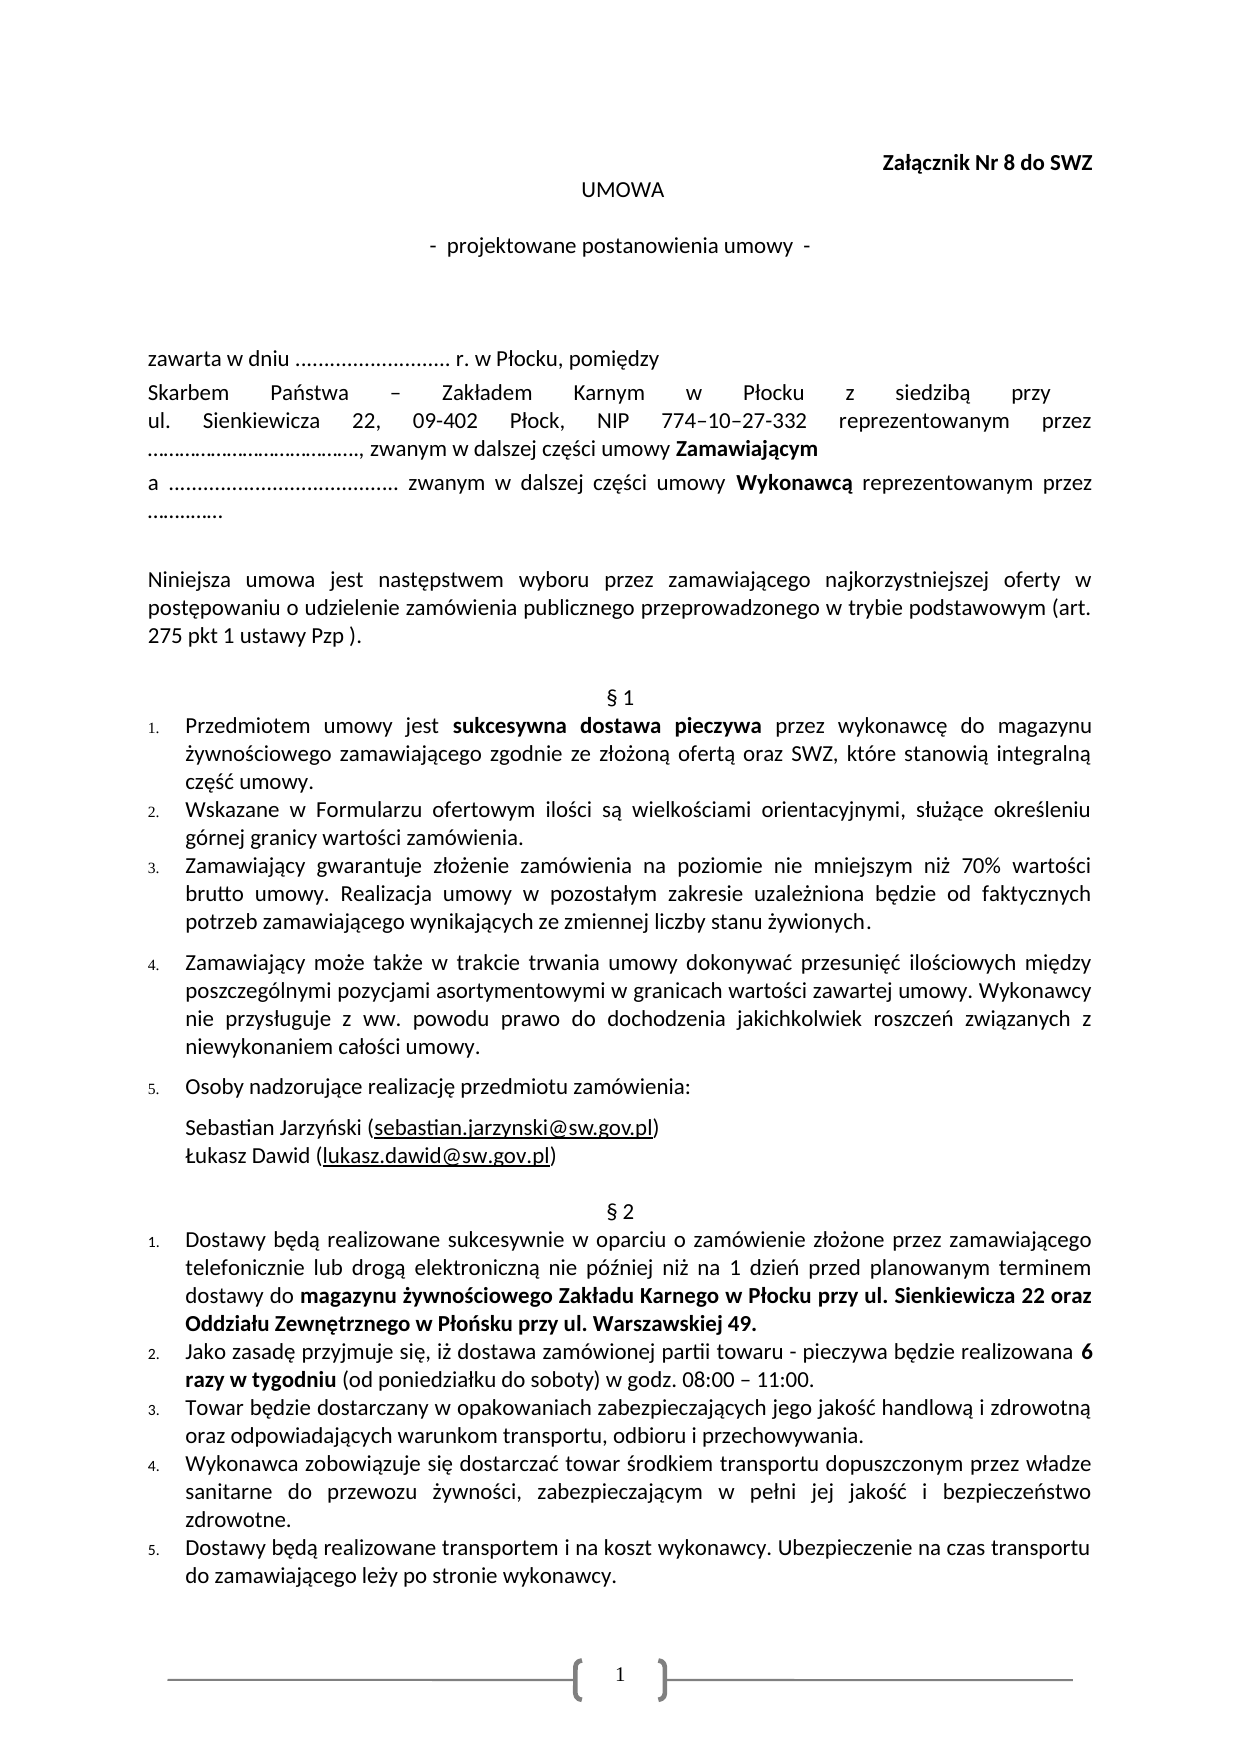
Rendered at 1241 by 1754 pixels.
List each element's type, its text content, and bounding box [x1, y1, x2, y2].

text UMOWA [148, 176, 1093, 204]
text § 1 [148, 683, 1093, 711]
list Towar będzie dostarczany w opakowaniach zabezpieczających jego jakość handlową i zdrowotną oraz odpowiadających warunkom transportu, odbioru i przechowywania. [148, 1393, 1093, 1449]
list Wykonawca zobowiązuje się dostarczać towar środkiem transportu dopuszczonym przez władze sanitarne do przewozu żywności, zabezpieczającym w pełni jej jakość i bezpieczeństwo zdrowotne. [148, 1449, 1093, 1533]
text Niniejsza umowa jest następstwem wyboru przez zamawiającego najkorzystniejszej oferty w postępowaniu o udzielenie zamówienia publicznego przeprowadzonego w trybie podstawowym (art. 275 pkt 1 ustawy Pzp ). [148, 565, 1093, 649]
text Łukasz Dawid (lukasz.dawid@sw.gov.pl) [185, 1141, 1093, 1169]
list Zamawiający gwarantuje złożenie zamówienia na poziomie nie mniejszym niż 70% wartości brutto umowy. Realizacja umowy w pozostałym zakresie uzależniona będzie od faktycznych potrzeb zamawiającego wynikających ze zmiennej liczby stanu żywionych. [148, 851, 1093, 935]
text Załącznik Nr 8 do SWZ [148, 148, 1093, 176]
text Sebastian Jarzyński (sebastian.jarzynski@sw.gov.pl) [185, 1113, 1093, 1141]
text - projektowane postanowienia umowy - [148, 232, 1093, 260]
text a ........................................ zwanym w dalszej części umowy Wykonawcą reprezentowanym przez ……..…… [148, 468, 1093, 524]
list Osoby nadzorujące realizację przedmiotu zamówienia: [148, 1072, 1093, 1101]
text zawarta w dniu ........................... r. w Płocku, pomiędzy [148, 344, 1093, 372]
text Skarbem Państwa – Zakładem Karnym w Płocku z siedzibą przy ul. Sienkiewicza 22, 09-402 Płock, NIP 774–10–27-332 reprezentowanym przez …………………………………., zwanym w dalszej części umowy Zamawiającym [148, 378, 1093, 462]
list Dostawy będą realizowane sukcesywnie w oparciu o zamówienie złożone przez zamawiającego telefonicznie lub drogą elektroniczną nie później niż na 1 dzień przed planowanym terminem dostawy do magazynu żywnościowego Zakładu Karnego w Płocku przy ul. Sienkiewicza 22 oraz Oddziału Zewnętrznego w Płońsku przy ul. Warszawskiej 49. [148, 1225, 1093, 1337]
list Przedmiotem umowy jest sukcesywna dostawa pieczywa przez wykonawcę do magazynu żywnościowego zamawiającego zgodnie ze złożoną ofertą oraz SWZ, które stanowią integralną część umowy. [148, 711, 1093, 795]
list Dostawy będą realizowane transportem i na koszt wykonawcy. Ubezpieczenie na czas transportu do zamawiającego leży po stronie wykonawcy. [148, 1533, 1093, 1589]
text § 2 [148, 1197, 1093, 1225]
list Jako zasadę przyjmuje się, iż dostawa zamówionej partii towaru - pieczywa będzie realizowana 6 razy w tygodniu (od poniedziałku do soboty) w godz. 08:00 – 11:00. [148, 1337, 1093, 1393]
list Zamawiający może także w trakcie trwania umowy dokonywać przesunięć ilościowych między poszczególnymi pozycjami asortymentowymi w granicach wartości zawartej umowy. Wykonawcy nie przysługuje z ww. powodu prawo do dochodzenia jakichkolwiek roszczeń związanych z niewykonaniem całości umowy. [148, 948, 1093, 1060]
list Wskazane w Formularzu ofertowym ilości są wielkościami orientacyjnymi, służące określeniu górnej granicy wartości zamówienia. [148, 795, 1093, 851]
